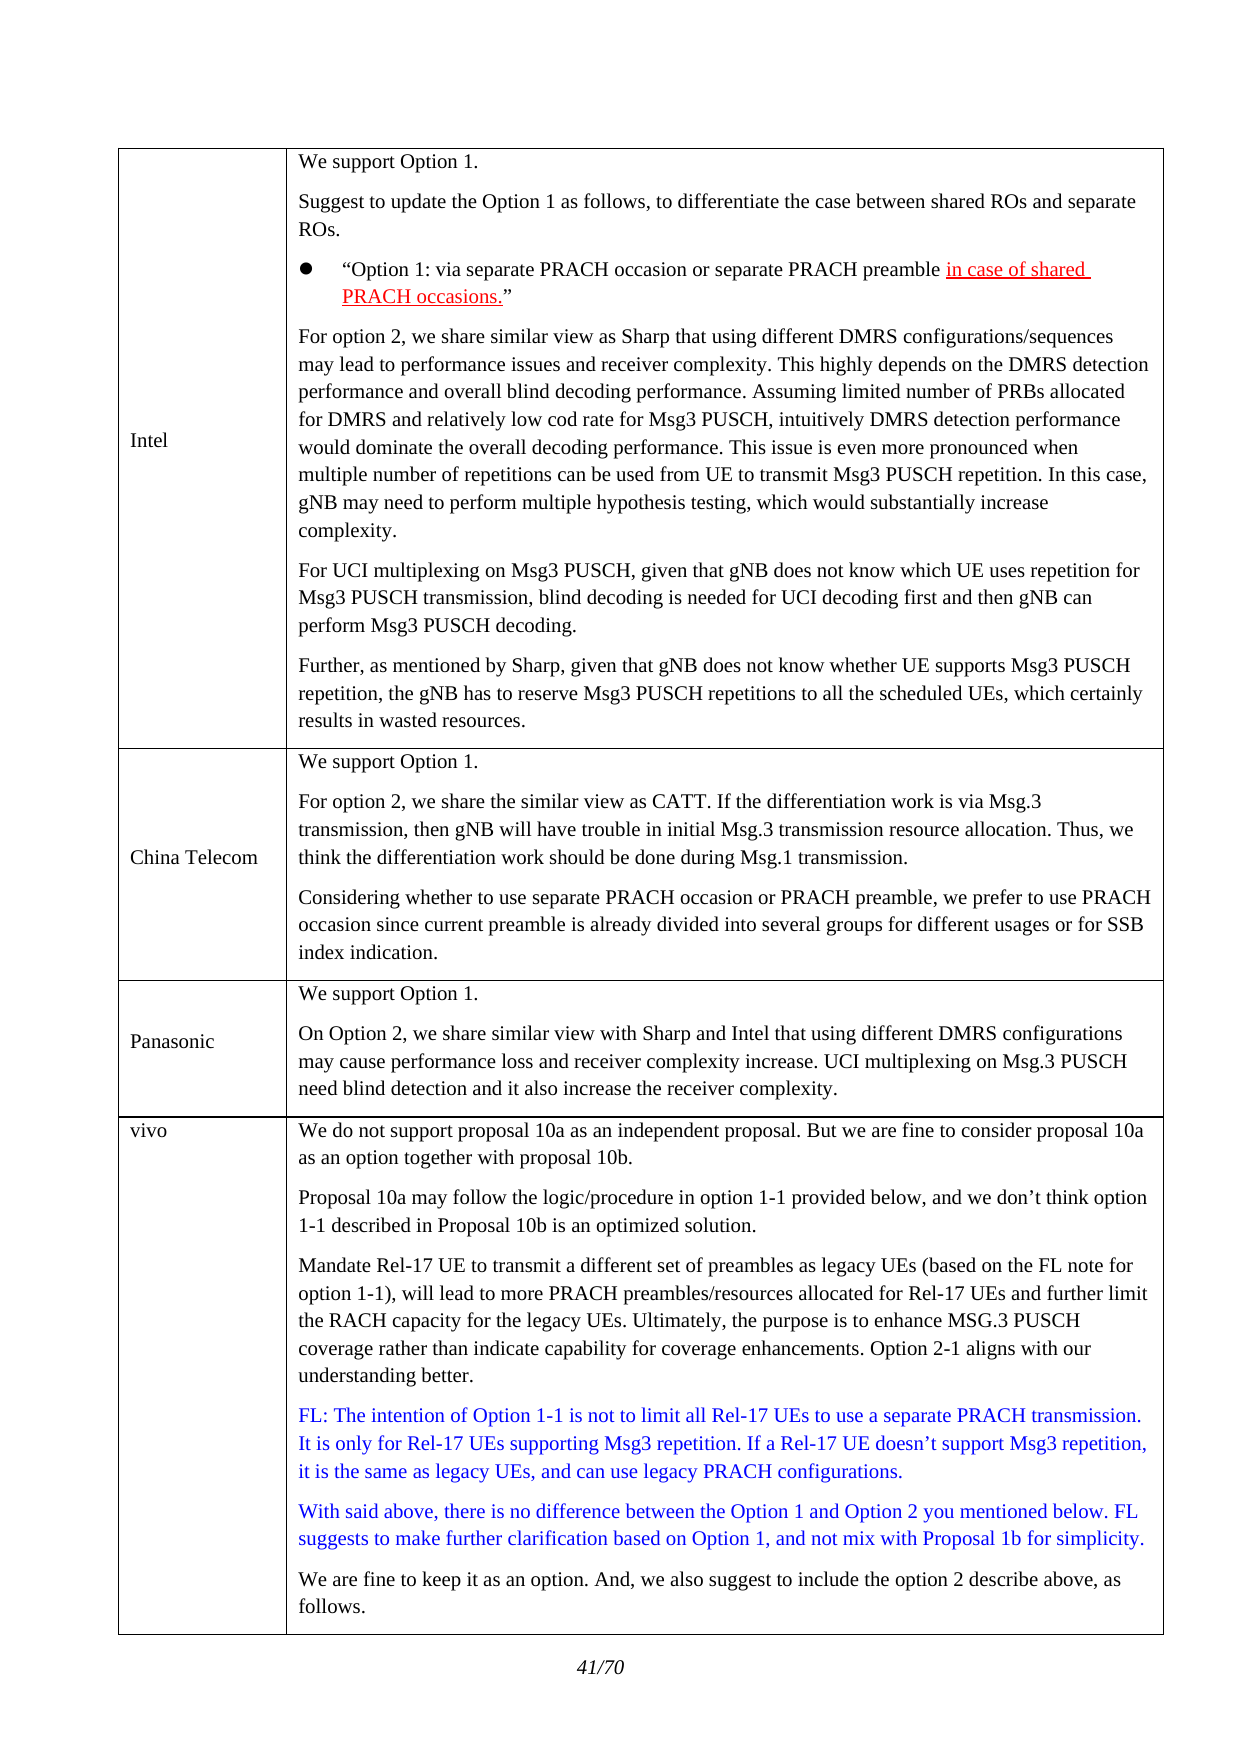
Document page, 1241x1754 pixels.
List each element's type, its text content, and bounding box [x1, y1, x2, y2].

table_cell China Telecom [119, 749, 286, 980]
table_cell We support Option 1. For option 2, we share the similar view as CATT. If the differentiation work is via Msg.3 transmission, then gNB will have trouble in initial Msg.3 transmission resource allocation. Thus, we think the differentiation work should be done during Msg.1 transmission. Considering whether to use separate PRACH occasion or PRACH preamble, we prefer to use PRACH occasion since current preamble is already divided into several groups for different usages or for SSB index indication. [287, 749, 1163, 980]
table_cell We support Option 1. On Option 2, we share similar view with Sharp and Intel that using different DMRS configurations may cause performance loss and receiver complexity increase. UCI multiplexing on Msg.3 PUSCH need blind detection and it also increase the receiver complexity. [287, 981, 1163, 1116]
table_cell Panasonic [119, 981, 286, 1116]
table_cell vivo [119, 1118, 286, 1634]
table_cell Intel [119, 149, 286, 748]
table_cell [287, 1118, 1163, 1634]
table_cell We support Option 1. Suggest to update the Option 1 as follows, to differentiate the case between shared ROs and separate ROs. “Option 1: via separate PRACH occasion or separate PRACH preamble in case of shared PRACH occasions.” For option 2, we share similar view as Sharp that using different DMRS configurations/sequences may lead to performance issues and receiver complexity. This highly depends on the DMRS detection performance and overall blind decoding performance. Assuming limited number of PRBs allocated for DMRS and relatively low cod rate for Msg3 PUSCH, intuitively DMRS detection performance would dominate the overall decoding performance. This issue is even more pronounced when multiple number of repetitions can be used from UE to transmit Msg3 PUSCH repetition. In this case, gNB may need to perform multiple hypothesis testing, which would substantially increase complexity. For UCI multiplexing on Msg3 PUSCH, given that gNB does not know which UE uses repetition for Msg3 PUSCH transmission, blind decoding is needed for UCI decoding first and then gNB can perform Msg3 PUSCH decoding. Further, as mentioned by Sharp, given that gNB does not know whether UE supports Msg3 PUSCH repetition, the gNB has to reserve Msg3 PUSCH repetitions to all the scheduled UEs, which certainly results in wasted resources. [287, 149, 1163, 748]
